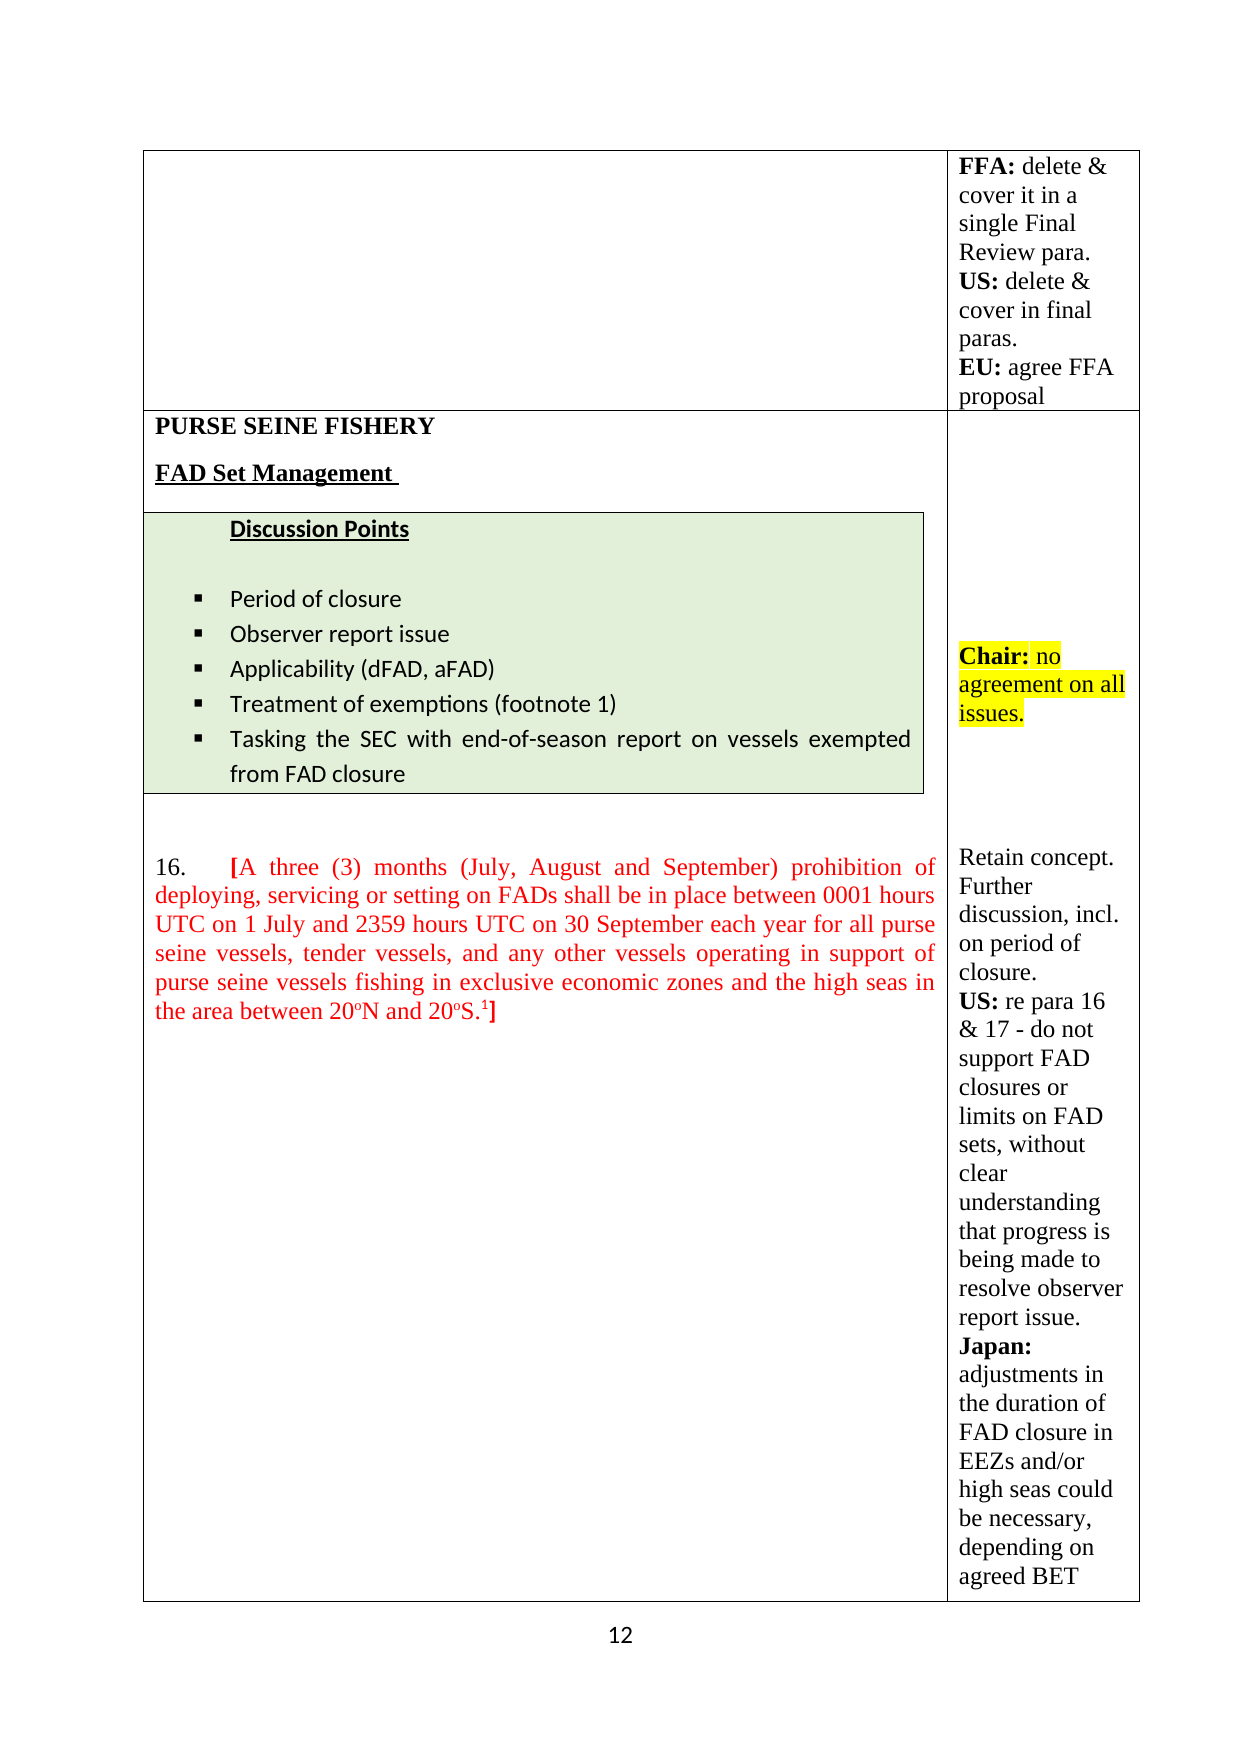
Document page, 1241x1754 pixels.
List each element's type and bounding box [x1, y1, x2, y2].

table_cell [948, 411, 1139, 1601]
table_cell [144, 151, 947, 410]
table_cell [144, 411, 947, 1601]
table_cell [948, 151, 1139, 410]
